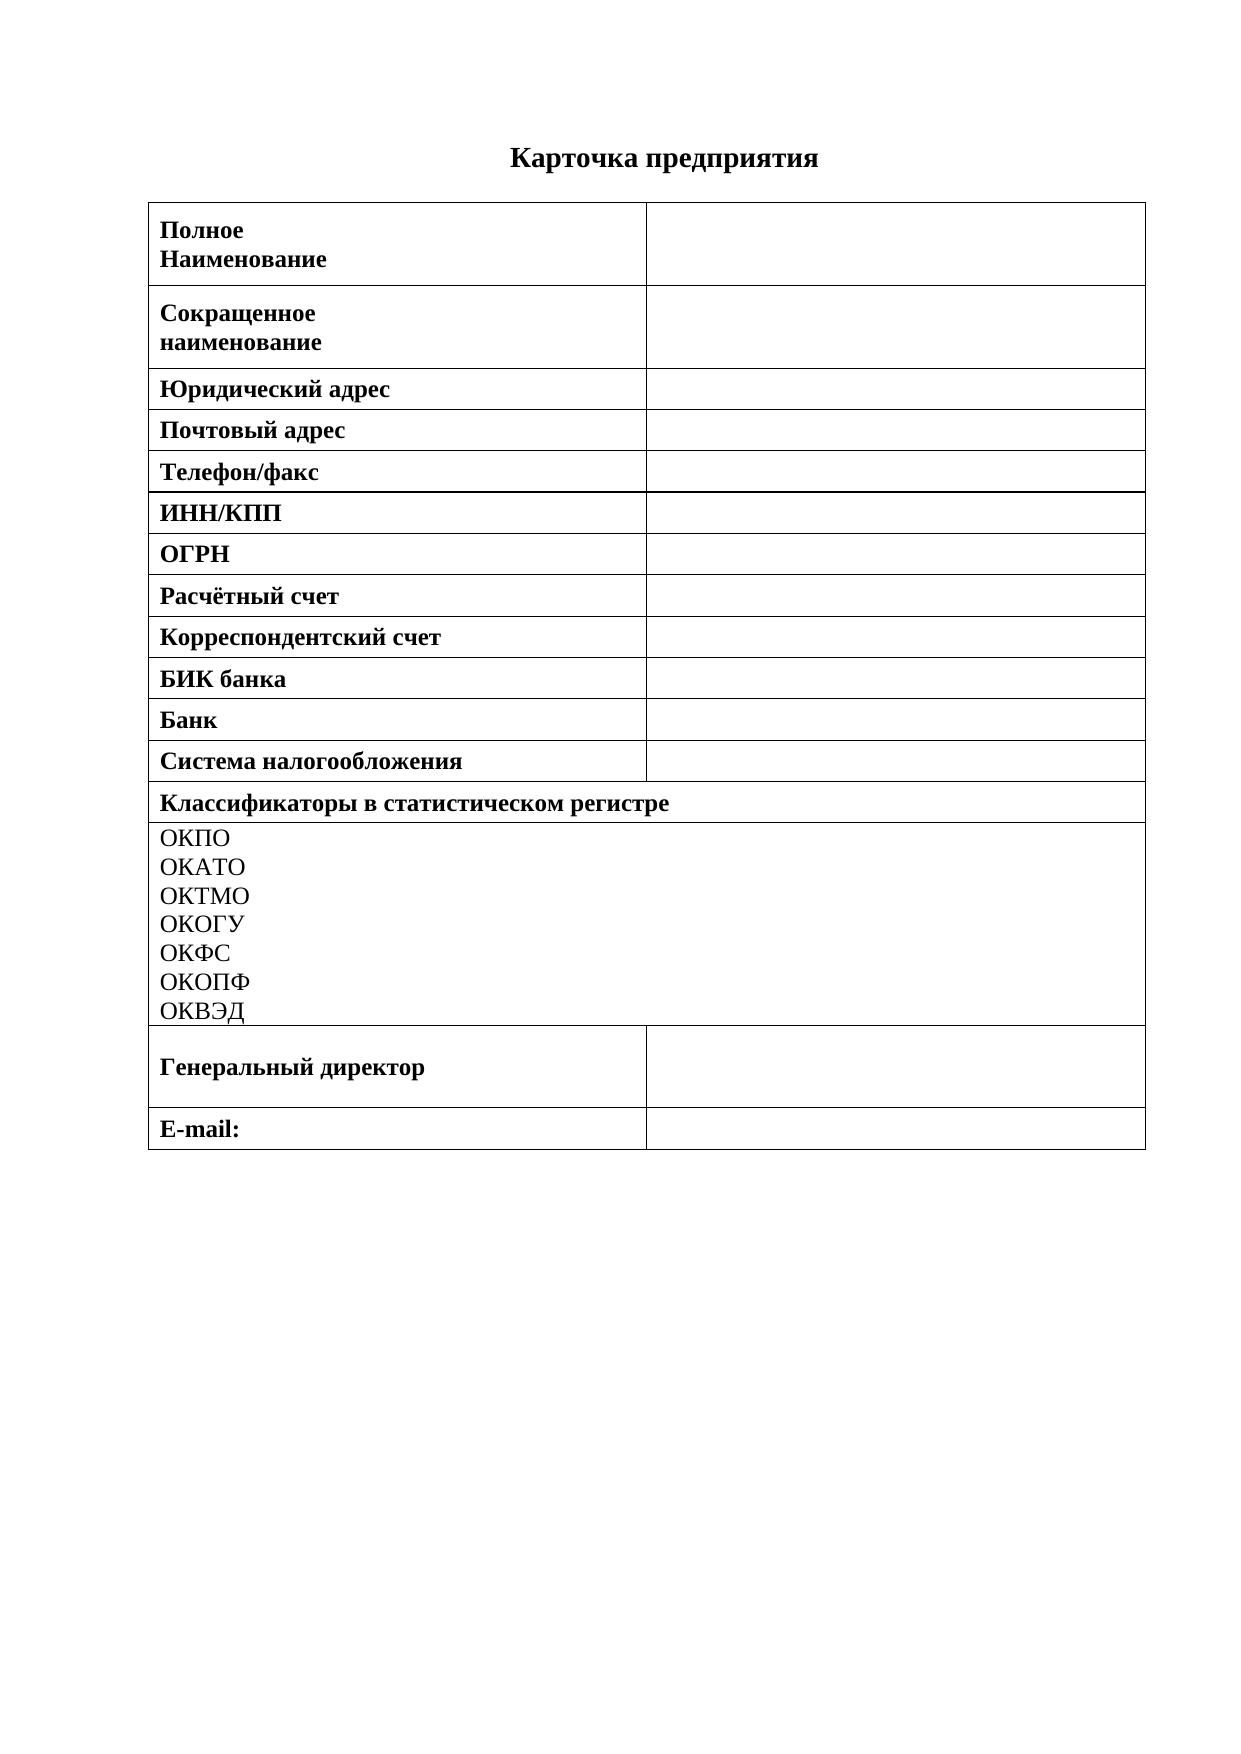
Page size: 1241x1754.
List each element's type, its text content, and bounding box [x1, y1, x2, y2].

table_cell ОКПО ОКАТО ОКТМО ОКОГУ ОКФС ОКОПФ ОКВЭД [149, 823, 1145, 1024]
table_cell [647, 617, 1145, 657]
table_cell [647, 410, 1145, 450]
table_cell [647, 1026, 1145, 1107]
table_cell [647, 369, 1145, 409]
table_cell [647, 699, 1145, 739]
table_cell Юридический адрес [149, 369, 646, 409]
table_cell [647, 575, 1145, 616]
table_cell [647, 534, 1145, 574]
table_cell Корреспондентский счет [149, 617, 646, 657]
table_cell Расчётный счет [149, 575, 646, 616]
table_cell [647, 451, 1145, 491]
table_cell Почтовый адрес [149, 410, 646, 450]
table_cell [647, 658, 1145, 698]
table_cell Банк [149, 699, 646, 739]
table_cell [647, 493, 1145, 533]
table_header [647, 203, 1145, 285]
table_cell ОГРН [149, 534, 646, 574]
table_cell [647, 286, 1145, 367]
table_cell Сокращенное наименование [149, 286, 646, 367]
table_cell Классификаторы в статистическом регистре [149, 782, 1145, 822]
table_cell [647, 741, 1145, 781]
table_cell Система налогообложения [149, 741, 646, 781]
table_cell E-mail: [149, 1108, 646, 1149]
table_cell [647, 1108, 1145, 1149]
table_cell Телефон/факс [149, 451, 646, 491]
table_header Полное Наименование [149, 203, 646, 285]
text Карточка предприятия [148, 140, 1181, 173]
table_cell БИК банка [149, 658, 646, 698]
table_cell ИНН/КПП [149, 493, 646, 533]
table_cell Генеральный директор [149, 1026, 646, 1107]
